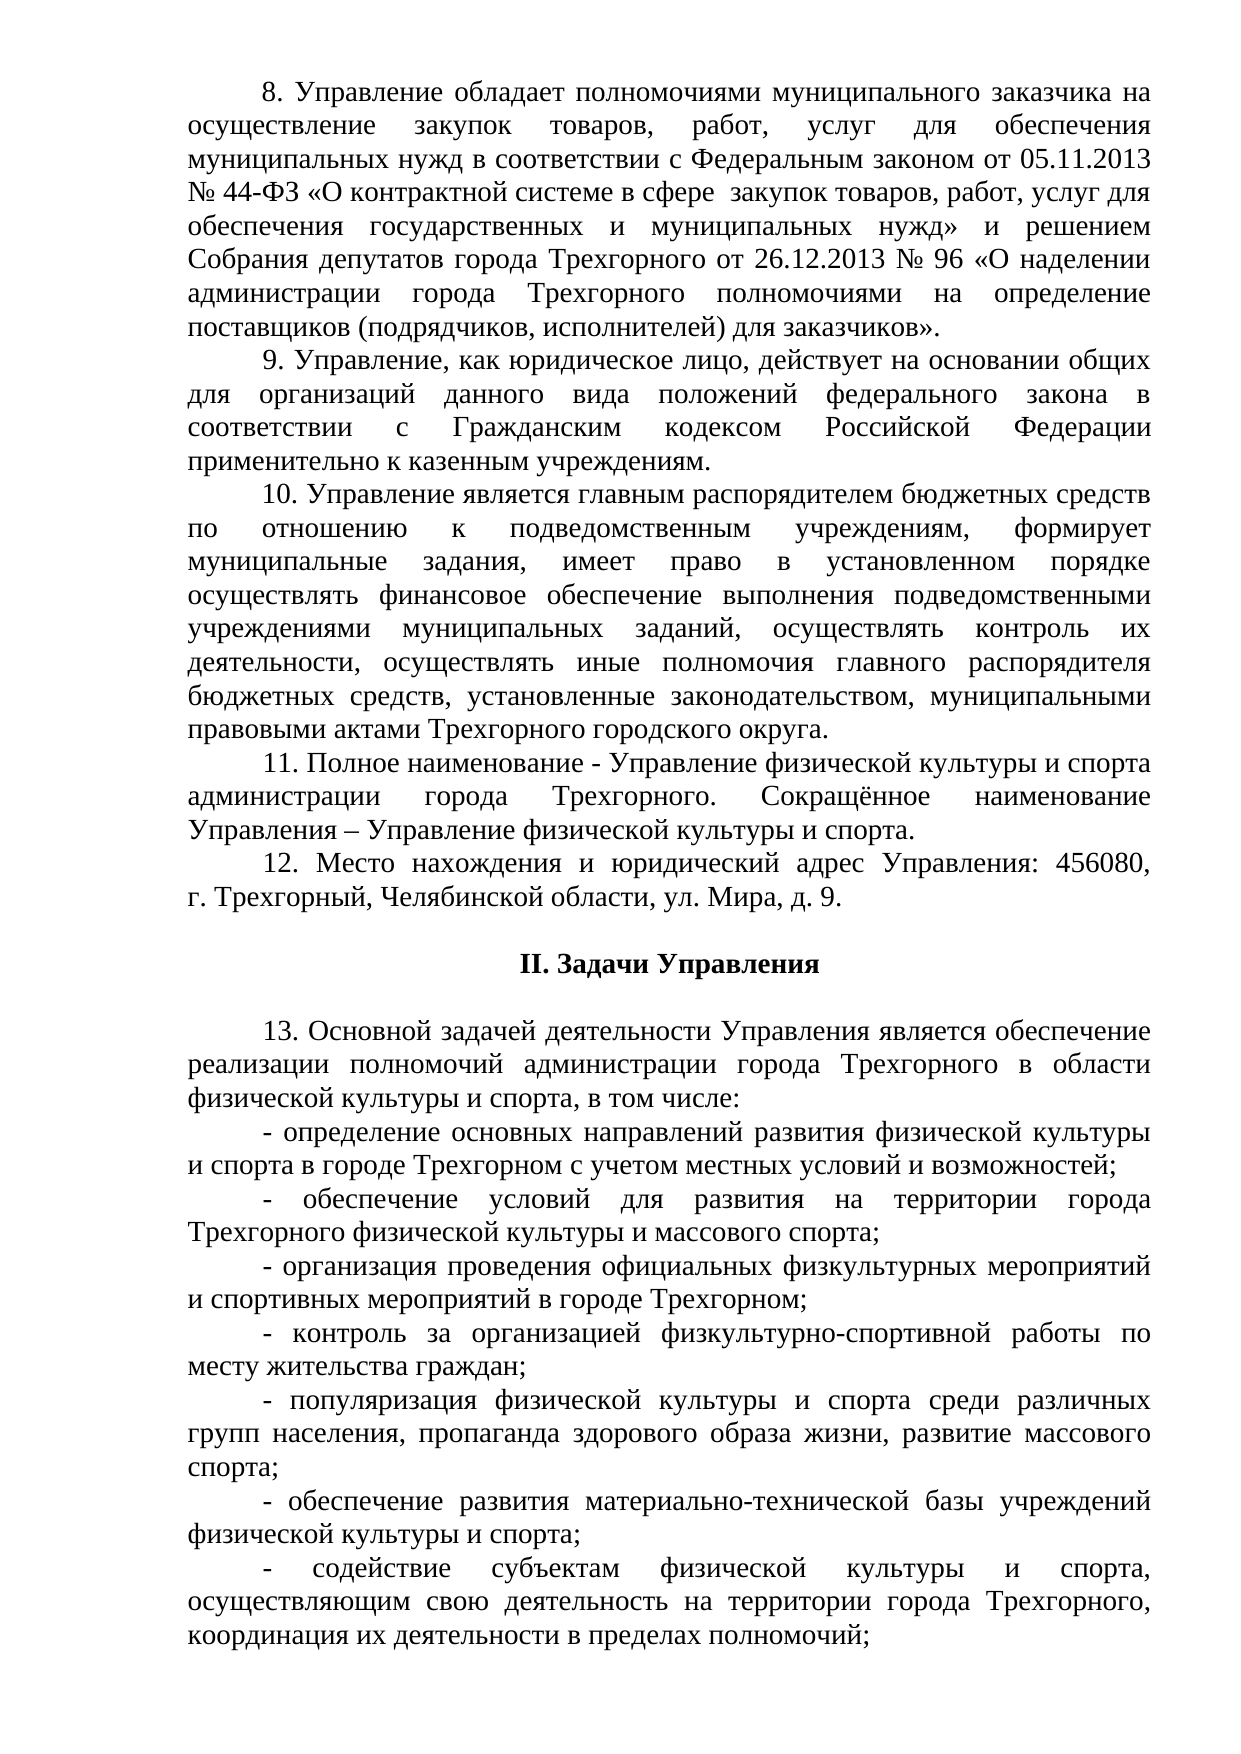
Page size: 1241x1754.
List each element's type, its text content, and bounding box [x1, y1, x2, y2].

text - популяризация физической культуры и спорта среди различных групп населения, пропаганда здорового образа жизни, развитие массового спорта; [187, 1382, 1152, 1483]
text - обеспечение условий для развития на территории города Трехгорного физической культуры и массового спорта; [187, 1181, 1152, 1248]
text 13. Основной задачей деятельности Управления является обеспечение реализации полномочий администрации города Трехгорного в области физической культуры и спорта, в том числе: [187, 1013, 1152, 1114]
text - организация проведения официальных физкультурных мероприятий и спортивных мероприятий в городе Трехгорном; [187, 1248, 1152, 1315]
text II. Задачи Управления [187, 946, 1152, 979]
text - контроль за организацией физкультурно-спортивной работы по месту жительства граждан; [187, 1315, 1152, 1382]
text 11. Полное наименование - Управление физической культуры и спорта администрации города Трехгорного. Сокращённое наименование Управления – Управление физической культуры и спорта. [187, 745, 1152, 845]
text 8. Управление обладает полномочиями муниципального заказчика на осуществление закупок товаров, работ, услуг для обеспечения муниципальных нужд в соответствии с Федеральным законом от 05.11.2013 № 44-ФЗ «О контрактной системе в сфере закупок товаров, работ, услуг для обеспечения государственных и муниципальных нужд» и решением Собрания депутатов города Трехгорного от 26.12.2013 № 96 «О наделении администрации города Трехгорного полномочиями на определение поставщиков (подрядчиков, исполнителей) для заказчиков». [187, 74, 1152, 342]
text 12. Место нахождения и юридический адрес Управления: 456080, г. Трехгорный, Челябинской области, ул. Мира, д. 9. [187, 845, 1152, 912]
text - обеспечение развития материально-технической базы учреждений физической культуры и спорта; [187, 1483, 1152, 1550]
text 10. Управление является главным распорядителем бюджетных средств по отношению к подведомственным учреждениям, формирует муниципальные задания, имеет право в установленном порядке осуществлять финансовое обеспечение выполнения подведомственными учреждениями муниципальных заданий, осуществлять контроль их деятельности, осуществлять иные полномочия главного распорядителя бюджетных средств, установленные законодательством, муниципальными правовыми актами Трехгорного городского округа. [187, 476, 1152, 745]
text - содействие субъектам физической культуры и спорта, осуществляющим свою деятельность на территории города Трехгорного, координация их деятельности в пределах полномочий; [187, 1550, 1152, 1650]
text 9. Управление, как юридическое лицо, действует на основании общих для организаций данного вида положений федерального закона в соответствии с Гражданским кодексом Российской Федерации применительно к казенным учреждениям. [187, 342, 1152, 476]
text - определение основных направлений развития физической культуры и спорта в городе Трехгорном с учетом местных условий и возможностей; [187, 1114, 1152, 1181]
